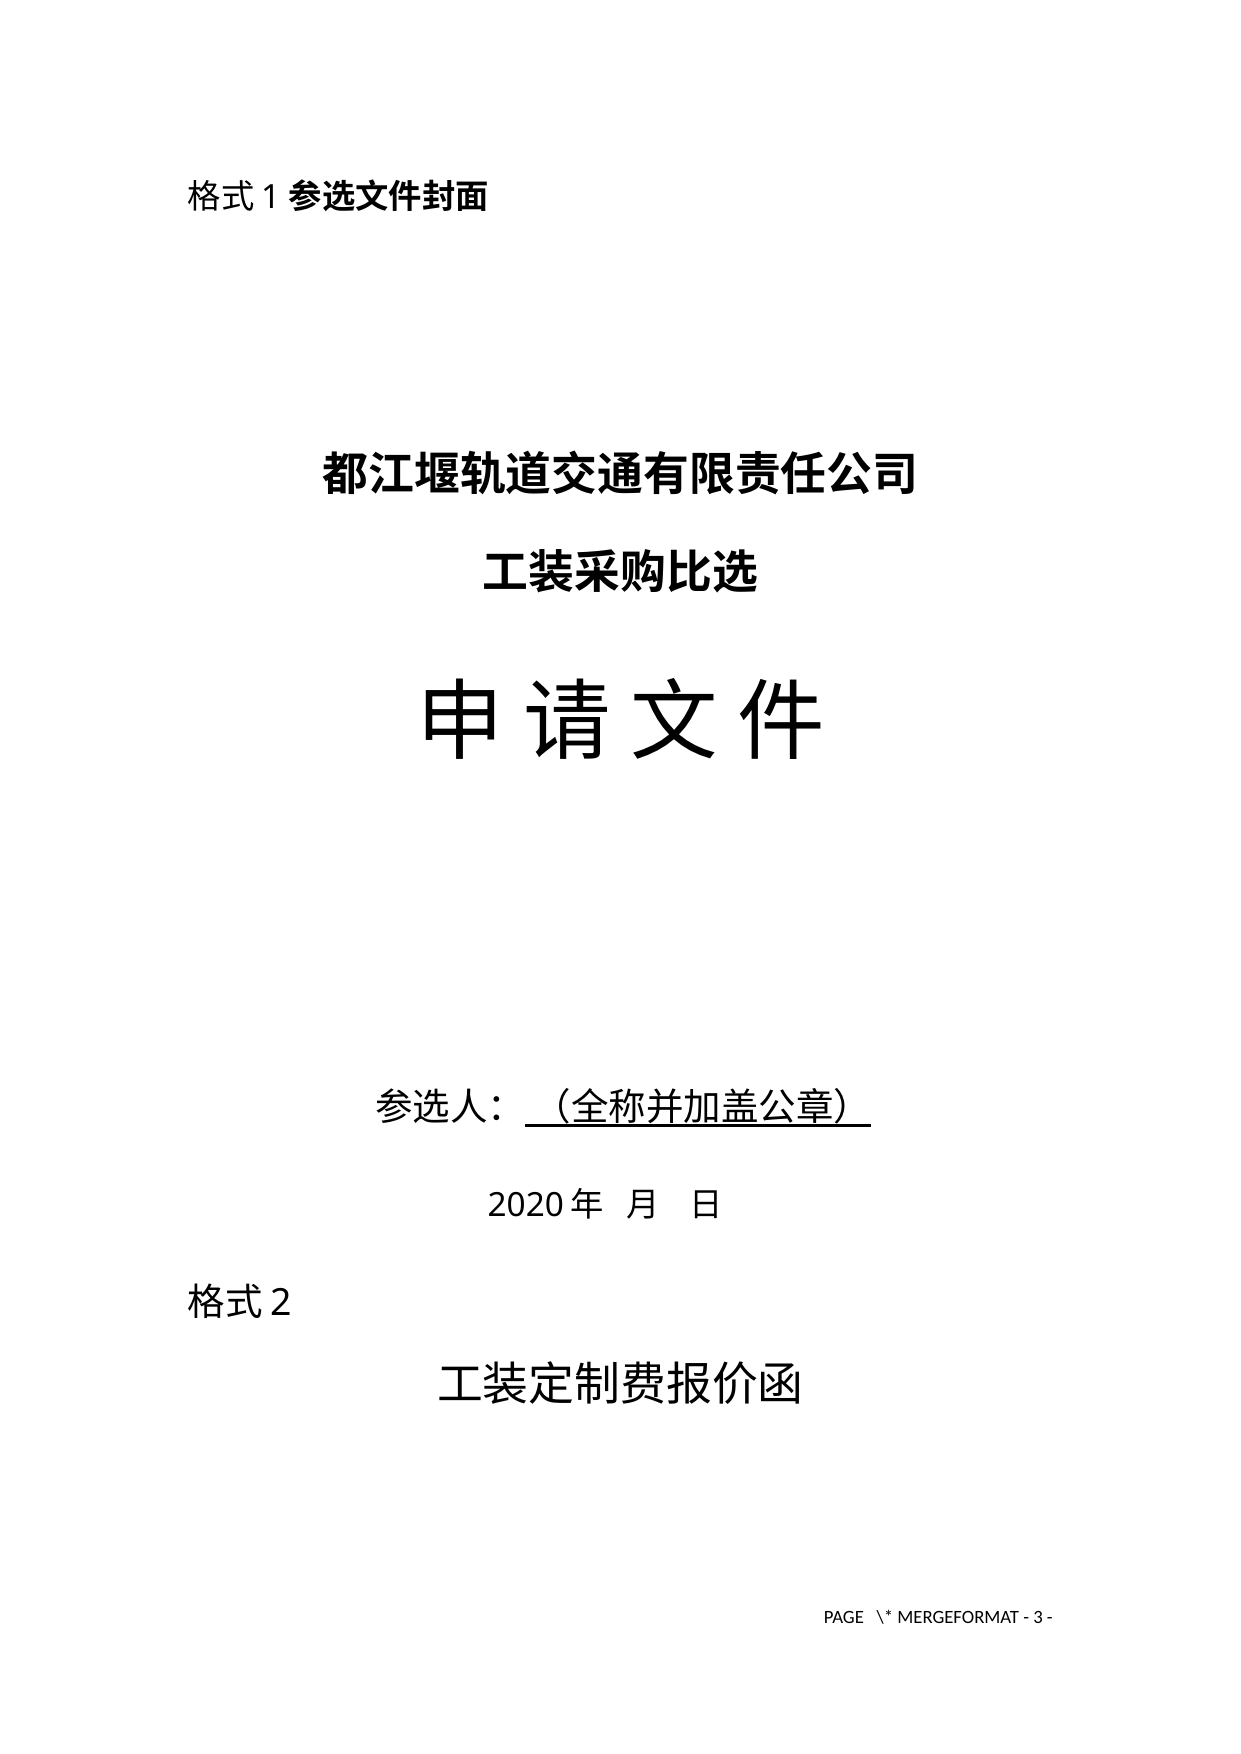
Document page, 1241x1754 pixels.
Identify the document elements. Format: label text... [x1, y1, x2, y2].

text 都江堰轨道交通有限责任公司 [187, 422, 1053, 519]
text 工装采购比选 [187, 519, 1053, 617]
text 格式2 [187, 1267, 1053, 1332]
text 工装定制费报价函 [187, 1332, 1053, 1429]
text 参选人： （全称并加盖公章） [187, 1072, 1053, 1137]
text 2020年 月 日 [187, 1169, 1053, 1234]
text 格式1 参选文件封面 [187, 162, 1053, 227]
text 申 请 文 件 [187, 649, 1053, 779]
